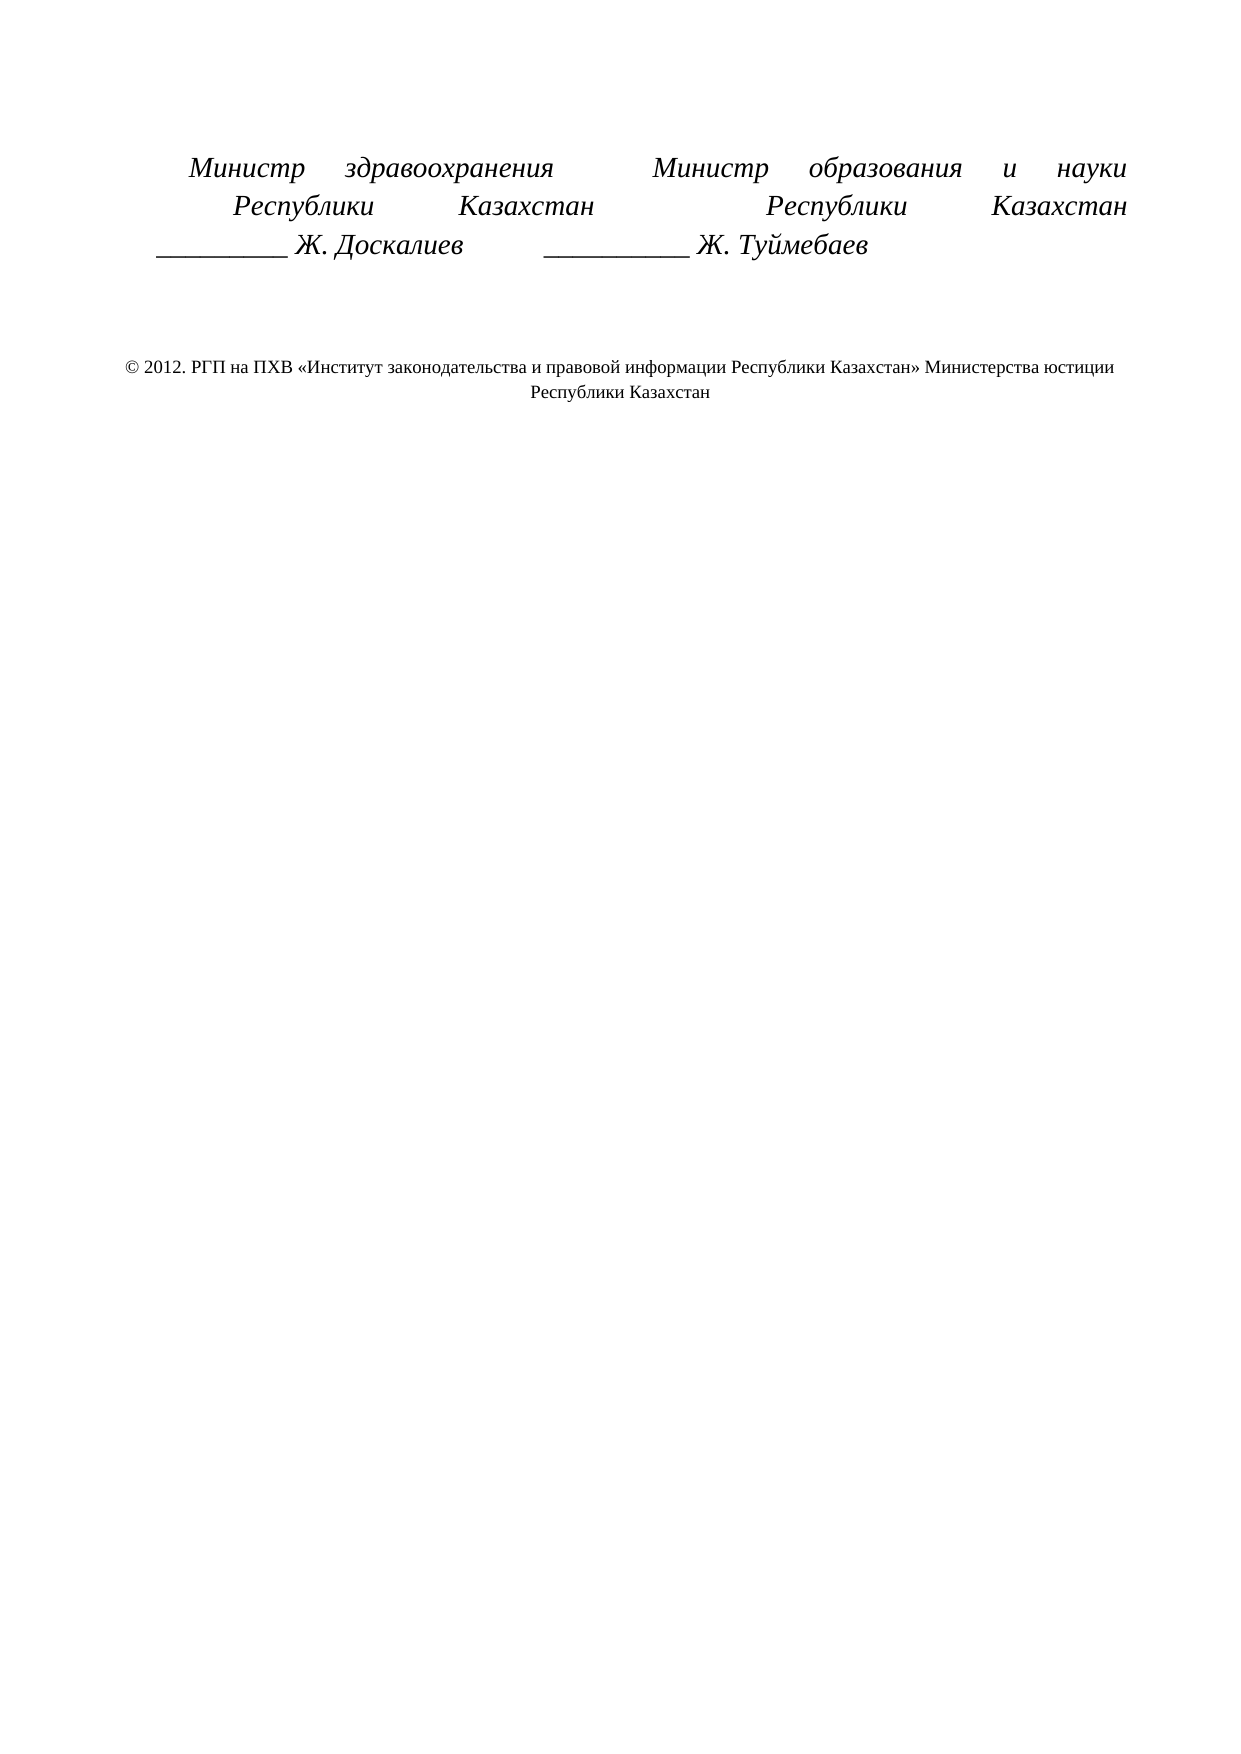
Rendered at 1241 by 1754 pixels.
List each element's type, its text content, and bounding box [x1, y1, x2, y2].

text Министр здравоохранения Министр образования и науки Республики Казахстан Республики Казахстан _________ Ж. Доскалиев __________ Ж. Туймебаев [112, 150, 1128, 261]
text © 2012. РГП на ПХВ «Институт законодательства и правовой информации Республики Казахстан» Министерства юстиции Республики Казахстан [112, 356, 1128, 403]
